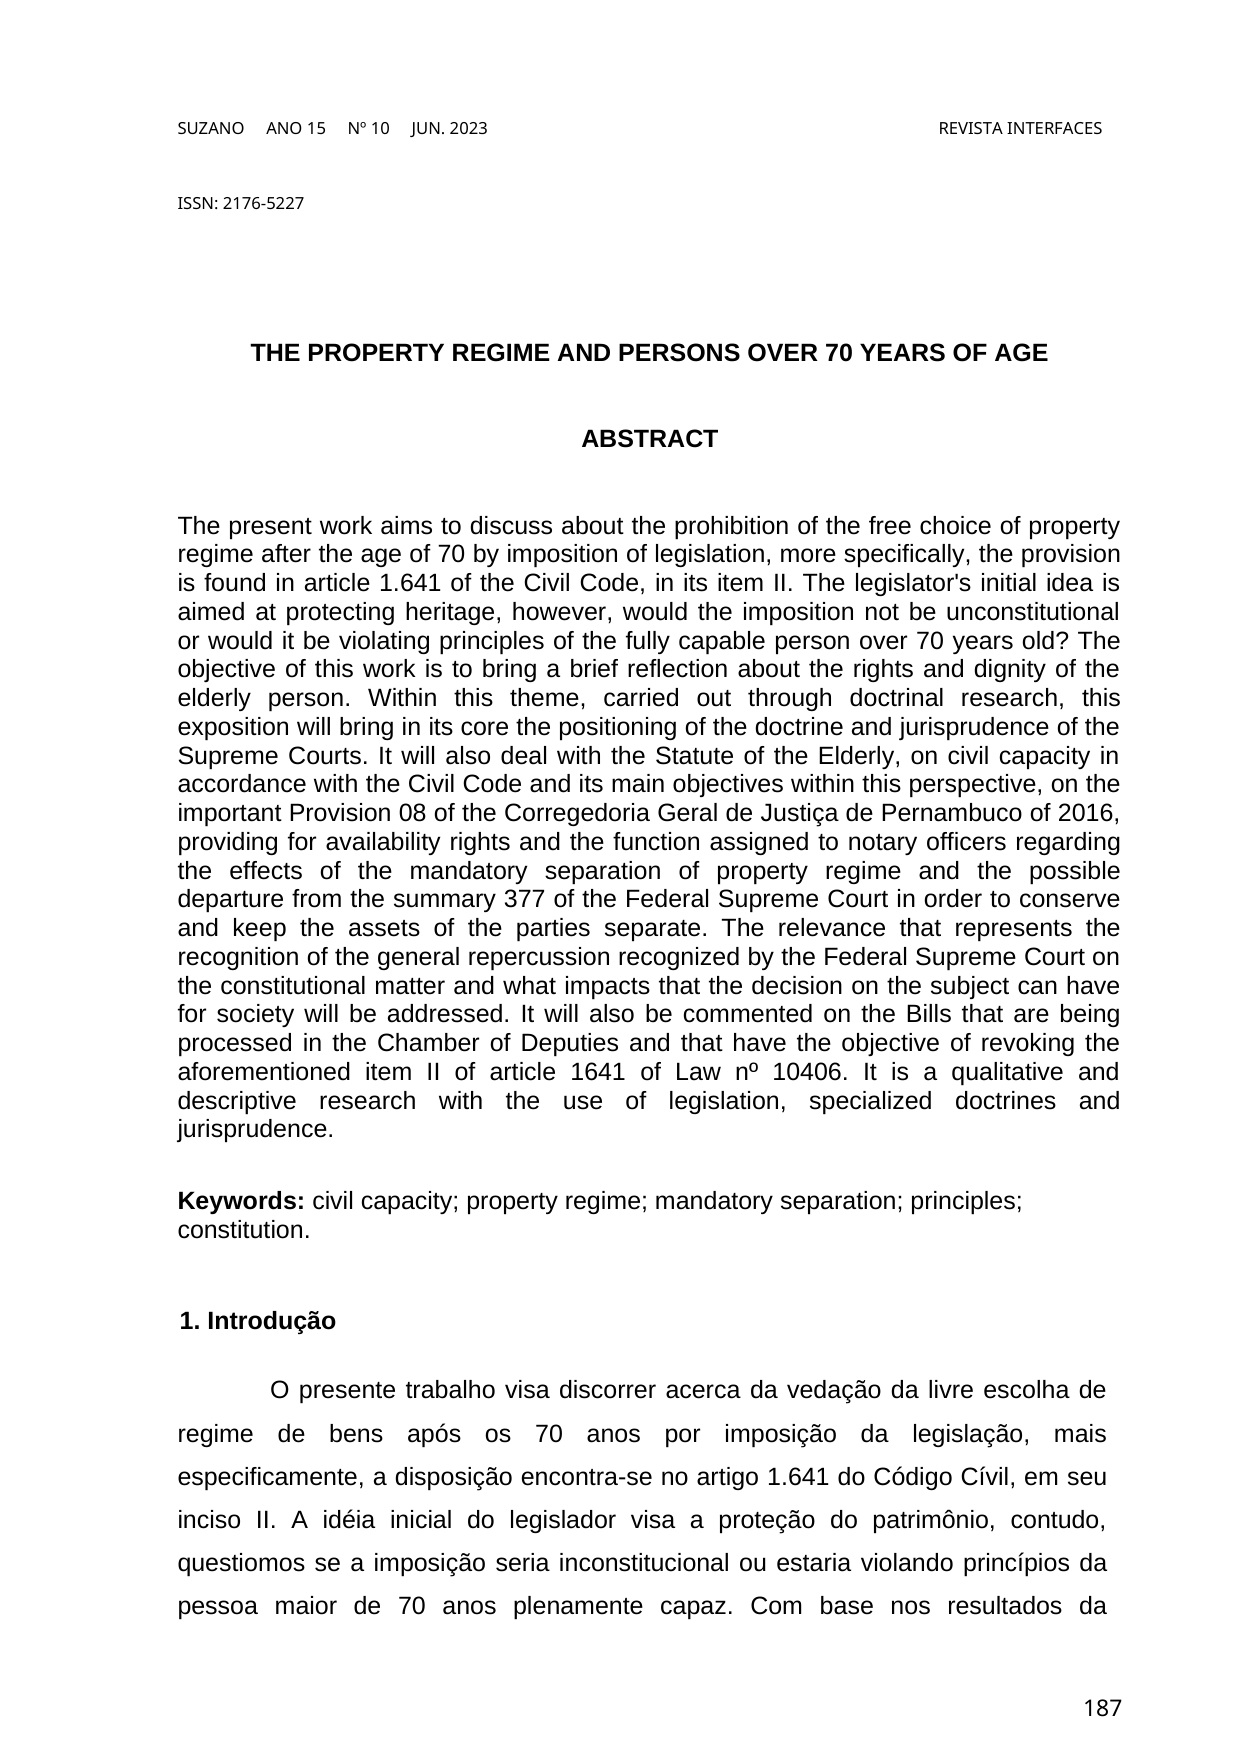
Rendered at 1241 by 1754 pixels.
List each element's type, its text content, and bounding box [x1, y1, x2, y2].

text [177, 1376, 1108, 1620]
text The present work aims to discuss about the prohibition of the free choice of property regime after the age of 70 by imposition of legislation, more specifically, the provision is found in article 1.641 of the Civil Code, in its item II. The legislator's initial idea is aimed at protecting heritage, however, would the imposition not be unconstitutional or would it be violating principles of the fully capable person over 70 years old? The objective of this work is to bring a brief reflection about the rights and dignity of the elderly person. Within this theme, carried out through doctrinal research, this exposition will bring in its core the positioning of the doctrine and jurisprudence of the Supreme Courts. It will also deal with the Statute of the Elderly, on civil capacity in accordance with the Civil Code and its main objectives within this perspective, on the important Provision 08 of the Corregedoria Geral de Justiça de Pernambuco of 2016, providing for availability rights and the function assigned to notary officers regarding the effects of the mandatory separation of property regime and the possible departure from the summary 377 of the Federal Supreme Court in order to conserve and keep the assets of the parties separate. The relevance that represents the recognition of the general repercussion recognized by the Federal Supreme Court on the constitutional matter and what impacts that the decision on the subject can have for society will be addressed. It will also be commented on the Bills that are being processed in the Chamber of Deputies and that have the objective of revoking the aforementioned item II of article 1641 of Law nº 10406. It is a qualitative and descriptive research with the use of legislation, specialized doctrines and jurisprudence. [177, 511, 1122, 1143]
subtitle 1. Introdução [179, 1306, 1122, 1335]
text THE PROPERTY REGIME AND PERSONS OVER 70 YEARS OF AGE [177, 337, 1122, 366]
text Keywords: civil capacity; property regime; mandatory separation; principles; constitution. [177, 1186, 1122, 1244]
text ABSTRACT [177, 424, 1122, 452]
